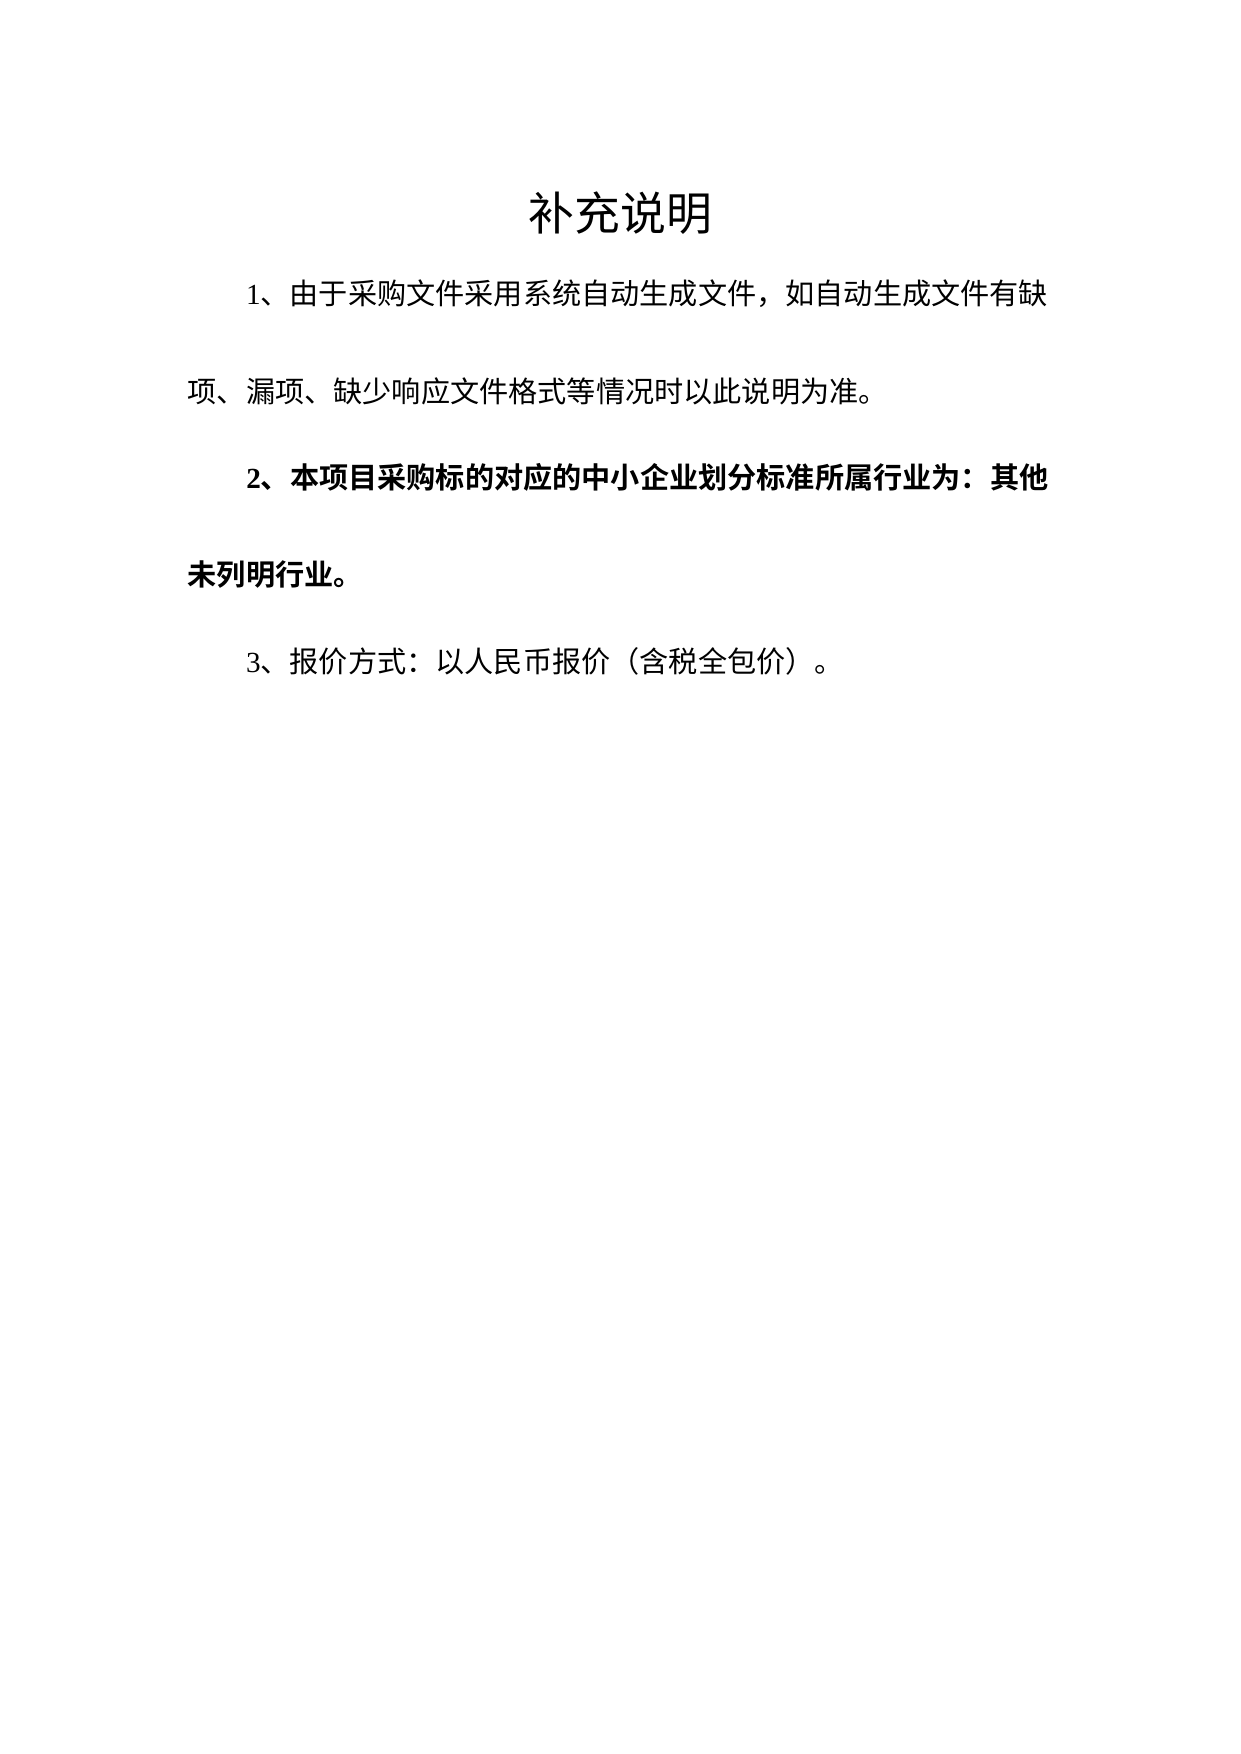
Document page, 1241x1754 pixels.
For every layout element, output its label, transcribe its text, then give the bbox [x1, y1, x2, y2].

text 1、由于采购文件采用系统自动生成文件，如自动生成文件有缺项、漏项、缺少响应文件格式等情况时以此说明为准。 [187, 259, 1053, 422]
text 2、本项目采购标的对应的中小企业划分标准所属行业为：其他未列明行业。 [187, 443, 1053, 606]
text 3、报价方式：以人民币报价（含税全包价）。 [187, 627, 1053, 692]
text 补充说明 [187, 162, 1053, 259]
